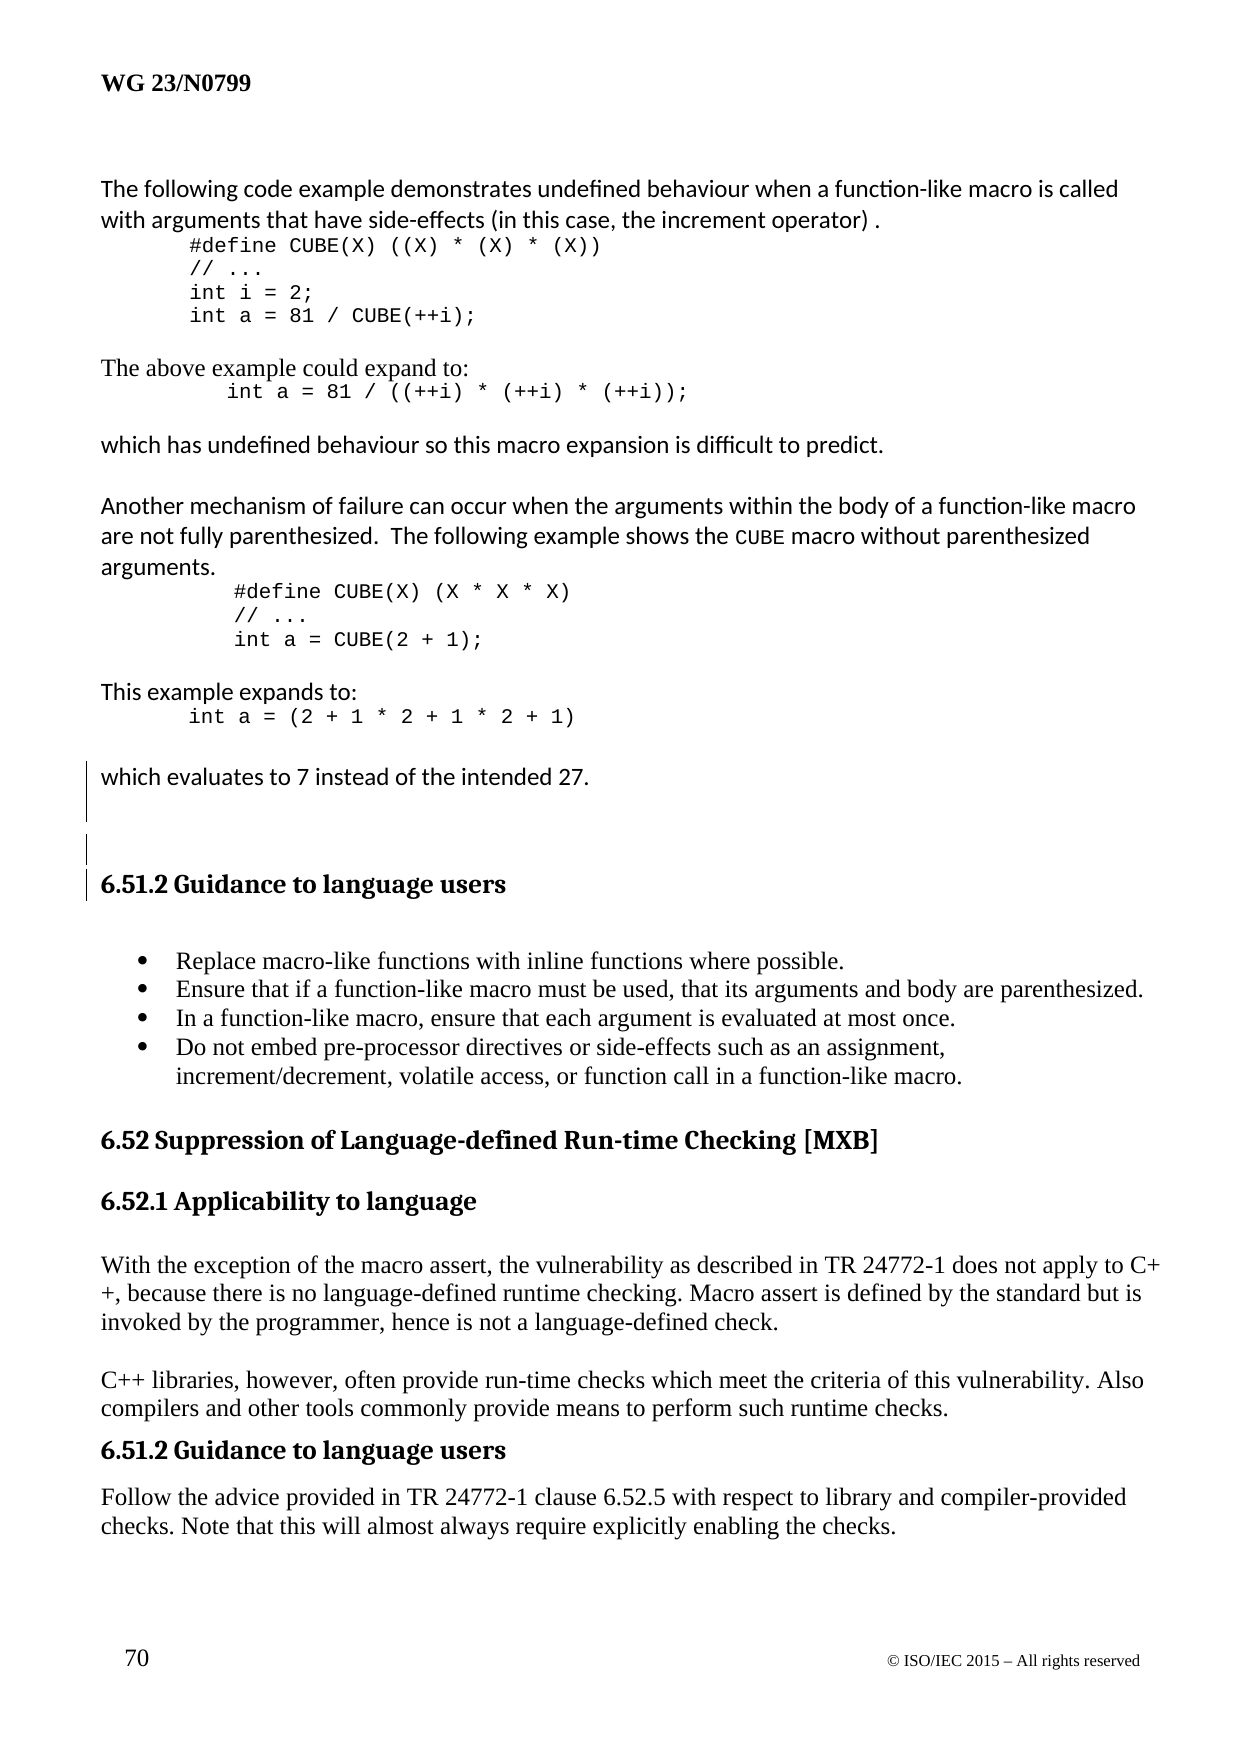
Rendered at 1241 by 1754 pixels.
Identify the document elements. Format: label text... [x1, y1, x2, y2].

text int a = 81 / ((++i) * (++i) * (++i)); [189, 382, 1164, 405]
text int a = (2 + 1 * 2 + 1 * 2 + 1) [101, 707, 1164, 730]
text Follow the advice provided in TR 24772-1 clause 6.52.5 with respect to library and compiler-provided checks. Note that this will almost always require explicitly enabling the checks. [101, 1482, 1164, 1540]
text // ... [189, 258, 1164, 282]
text int a = 81 / CUBE(++i); [189, 306, 1164, 329]
list In a function-like macro, ensure that each argument is evaluated at most once. [138, 1003, 1164, 1032]
text which evaluates to 7 instead of the intended 27. [101, 761, 1164, 791]
text // ... [233, 605, 1164, 629]
text Another mechanism of failure can occur when the arguments within the body of a function-like macro are not fully parenthesized. The following example shows the CUBE macro without parenthesized arguments. [101, 490, 1164, 581]
text The above example could expand to: [101, 353, 1164, 382]
text which has undefined behaviour so this macro expansion is difficult to predict. [101, 429, 1164, 459]
text The following code example demonstrates undefined behaviour when a function-like macro is called with arguments that have side-effects (in this case, the increment operator) . [101, 173, 1164, 234]
text #define CUBE(X) (X * X * X) [233, 581, 1164, 605]
subtitle 6.51.2 Guidance to language users [101, 1435, 1164, 1466]
text This example expands to: [101, 676, 1164, 707]
list Replace macro-like functions with inline functions where possible. [138, 946, 1164, 974]
subtitle 6.52 Suppression of Language-defined Run-time Checking [MXB] [101, 1125, 1164, 1156]
text #define CUBE(X) ((X) * (X) * (X)) [189, 234, 1164, 258]
list Do not embed pre-processor directives or side-effects such as an assignment, increment/decrement, volatile access, or function call in a function-like macro. [138, 1032, 1164, 1089]
text With the exception of the macro assert, the vulnerability as described in TR 24772-1 does not apply to C++, because there is no language-defined runtime checking. Macro assert is defined by the standard but is invoked by the programmer, hence is not a language-defined check. [101, 1250, 1164, 1336]
subtitle 6.52.1 Applicability to language [101, 1186, 1164, 1217]
subtitle 6.51.2 Guidance to language users [101, 869, 1164, 901]
text int i = 2; [189, 282, 1164, 306]
text C++ libraries, however, often provide run-time checks which meet the criteria of this vulnerability. Also compilers and other tools commonly provide means to perform such runtime checks. [101, 1365, 1164, 1422]
text int a = CUBE(2 + 1); [233, 629, 1164, 652]
list Ensure that if a function-like macro must be used, that its arguments and body are parenthesized. [138, 974, 1164, 1003]
